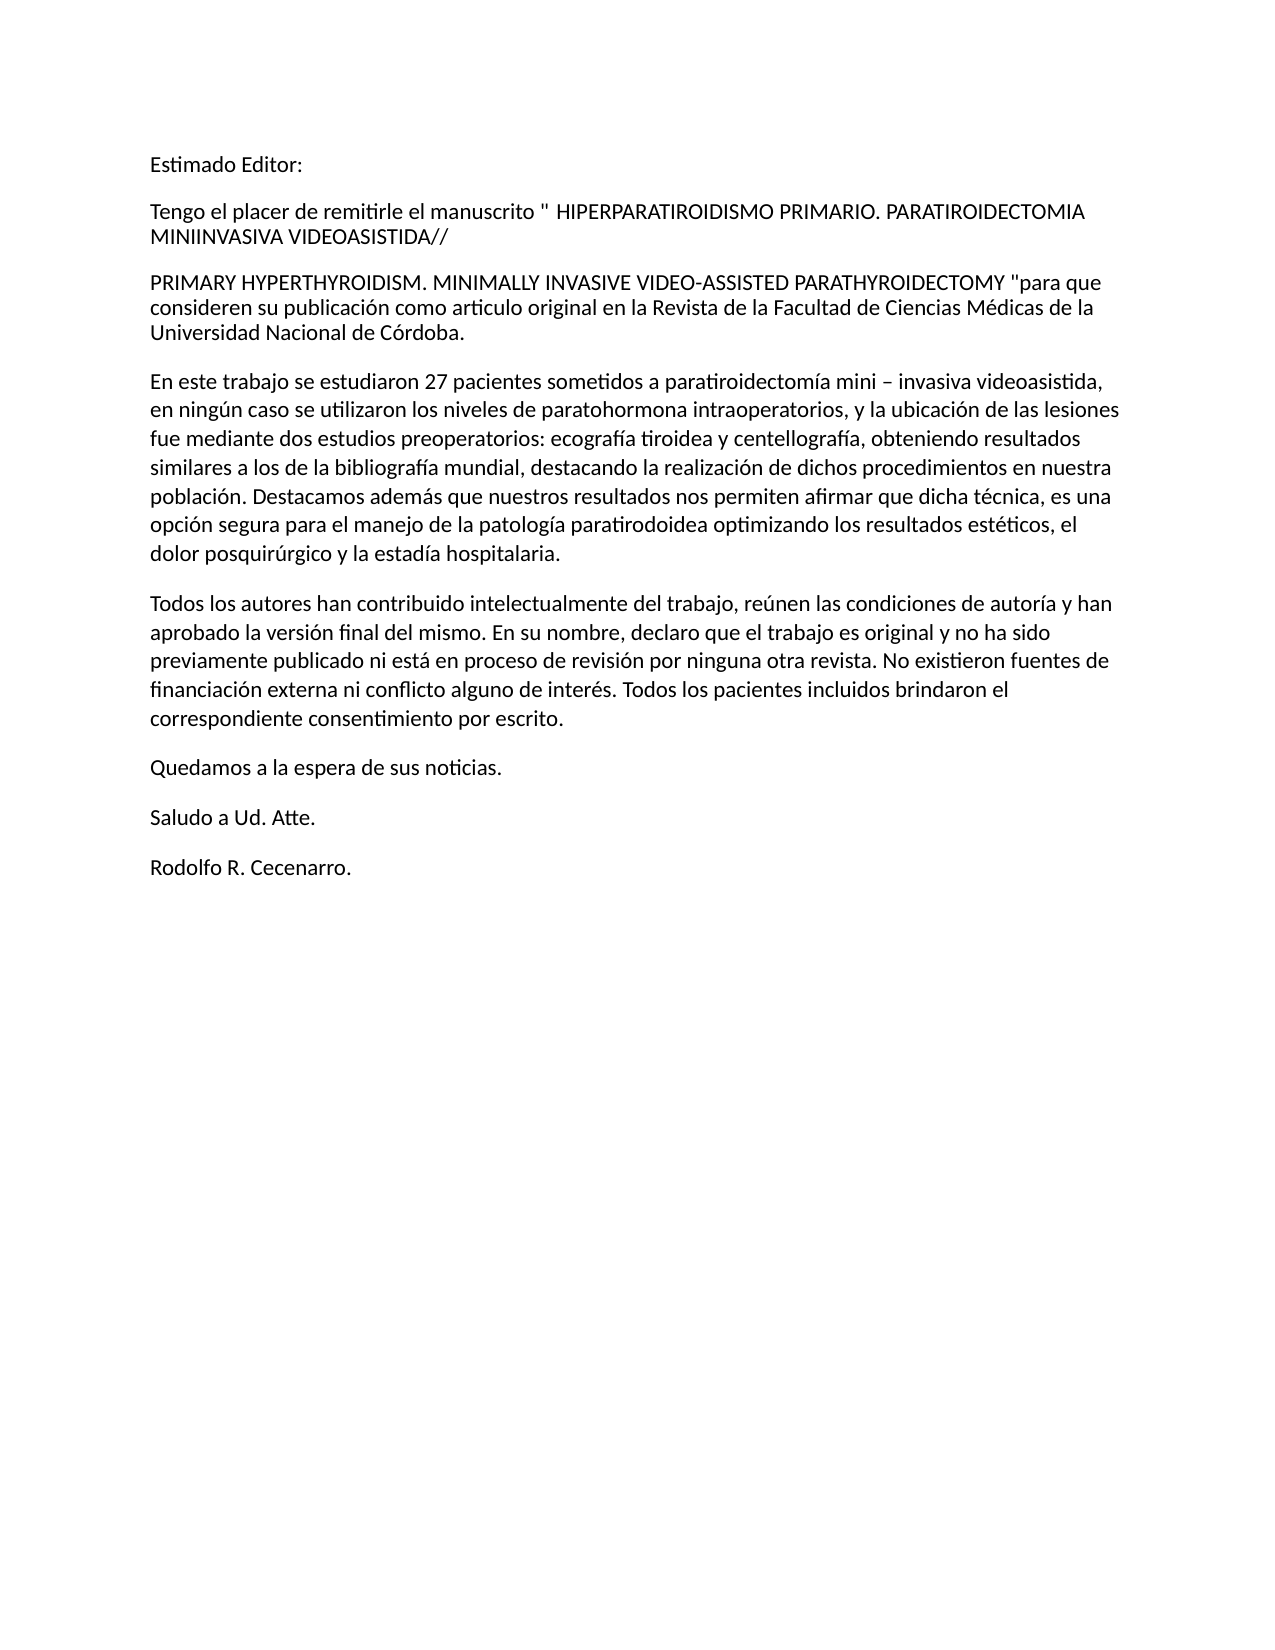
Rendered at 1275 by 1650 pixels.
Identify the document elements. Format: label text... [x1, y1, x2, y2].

text Estimado Editor: [150, 150, 1125, 179]
text Tengo el placer de remitirle el manuscrito " HIPERPARATIROIDISMO PRIMARIO. PARATIROIDECTOMIA MINIINVASIVA VIDEOASISTIDA// [150, 199, 1125, 249]
text PRIMARY HYPERTHYROIDISM. MINIMALLY INVASIVE VIDEO-ASSISTED PARATHYROIDECTOMY "para que consideren su publicación como articulo original en la Revista de la Facultad de Ciencias Médicas de la Universidad Nacional de Córdoba. [150, 270, 1125, 345]
text Quedamos a la espera de sus noticias. [150, 753, 1125, 782]
text Todos los autores han contribuido intelectualmente del trabajo, reúnen las condiciones de autoría y han aprobado la versión final del mismo. En su nombre, declaro que el trabajo es original y no ha sido previamente publicado ni está en proceso de revisión por ninguna otra revista. No existieron fuentes de financiación externa ni conflicto alguno de interés. Todos los pacientes incluidos brindaron el correspondiente consentimiento por escrito. [150, 588, 1125, 732]
text En este trabajo se estudiaron 27 pacientes sometidos a paratiroidectomía mini – invasiva videoasistida, en ningún caso se utilizaron los niveles de paratohormona intraoperatorios, y la ubicación de las lesiones fue mediante dos estudios preoperatorios: ecografía tiroidea y centellografía, obteniendo resultados similares a los de la bibliografía mundial, destacando la realización de dichos procedimientos en nuestra población. Destacamos además que nuestros resultados nos permiten afirmar que dicha técnica, es una opción segura para el manejo de la patología paratirodoidea optimizando los resultados estéticos, el dolor posquirúrgico y la estadía hospitalaria. [150, 366, 1125, 567]
text Rodolfo R. Cecenarro. [150, 852, 1125, 881]
text Saludo a Ud. Atte. [150, 802, 1125, 831]
